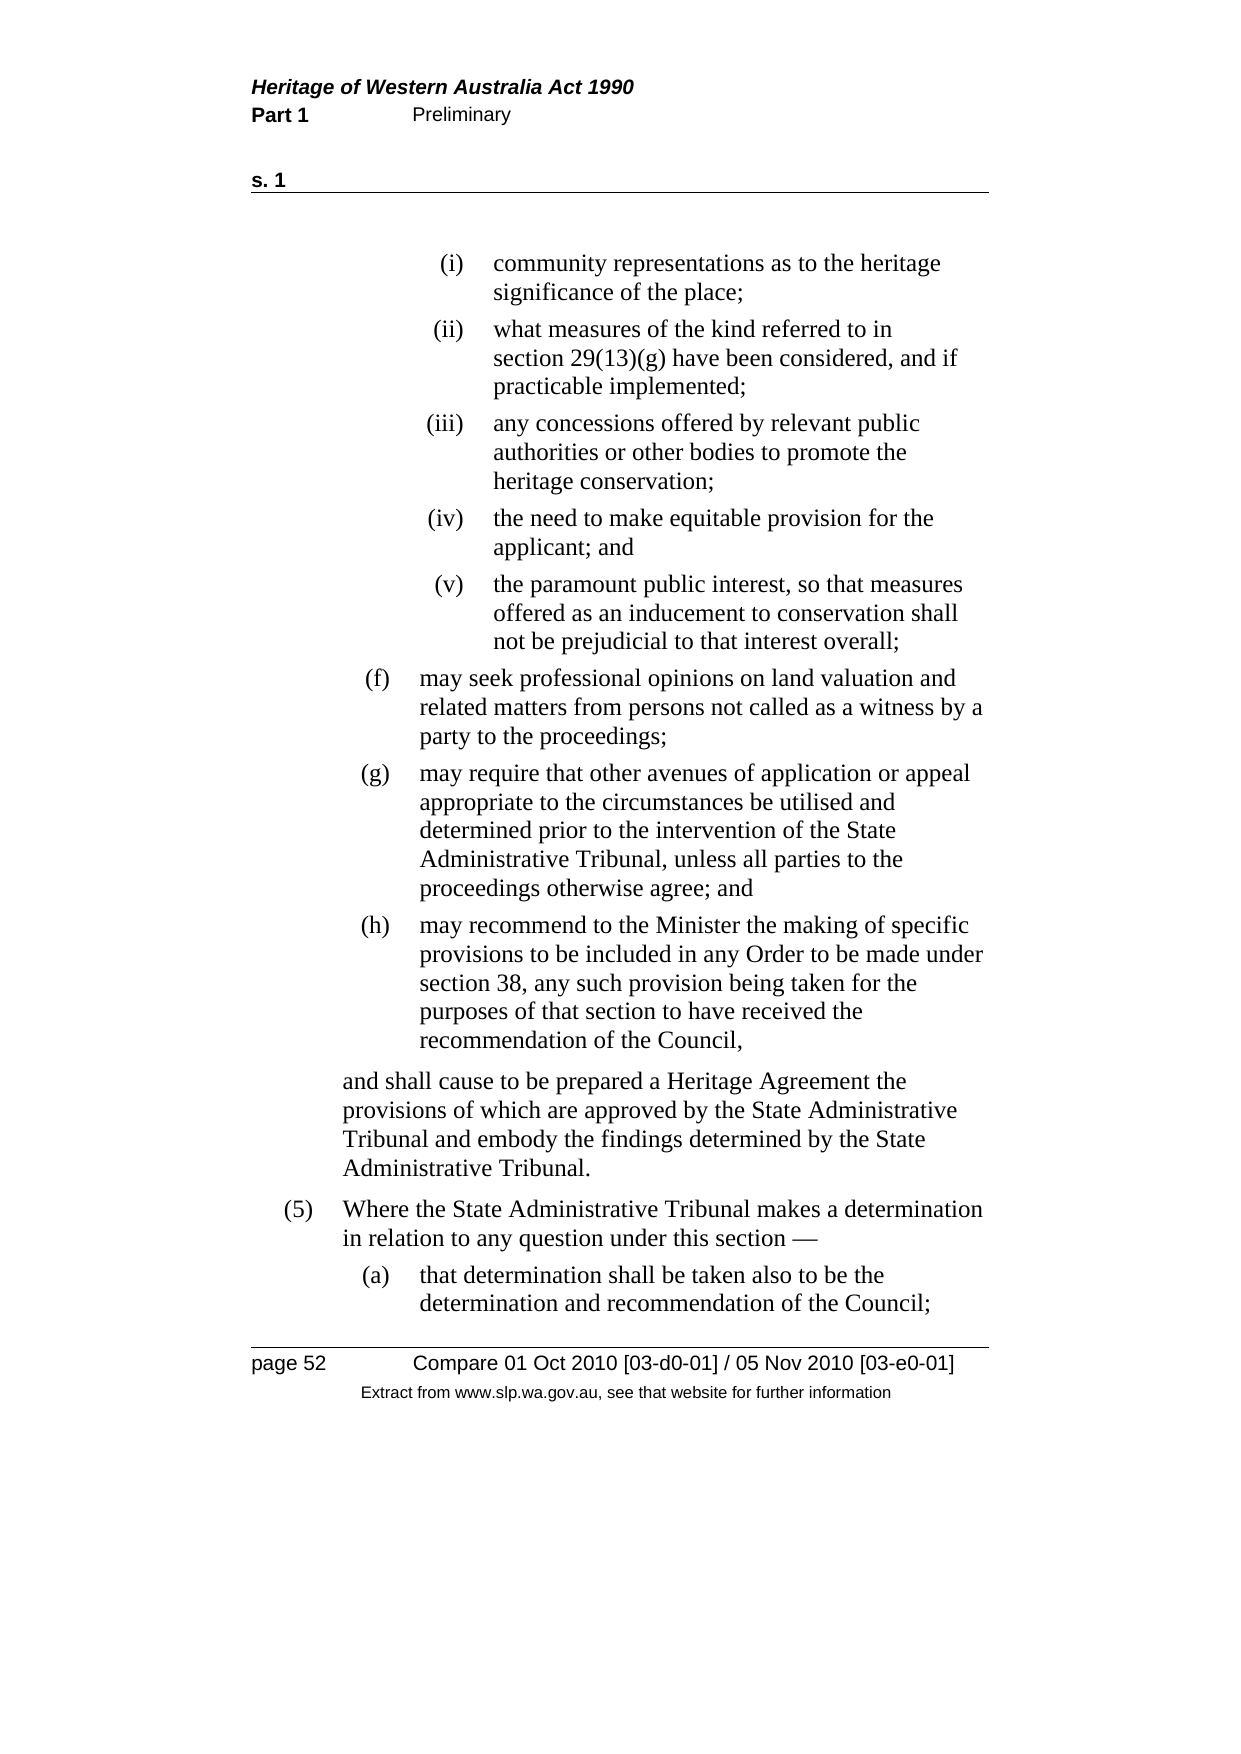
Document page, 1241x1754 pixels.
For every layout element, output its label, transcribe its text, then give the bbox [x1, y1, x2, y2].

text (h) may recommend to the Minister the making of specific provisions to be included in any Order to be made under section 38, any such provision being taken for the purposes of that section to have received the recommendation of the Council, [251, 910, 989, 1054]
text (a) that determination shall be taken also to be the determination and recommendation of the Council; [251, 1260, 989, 1317]
text (ii) what measures of the kind referred to in section 29(13)(g) have been considered, and if practicable implemented; [251, 314, 989, 400]
text (v) the paramount public interest, so that measures offered as an inducement to conservation shall not be prejudicial to that interest overall; [251, 569, 989, 655]
text (i) community representations as to the heritage significance of the place; [251, 248, 989, 306]
text (g) may require that other avenues of application or appeal appropriate to the circumstances be utilised and determined prior to the intervention of the State Administrative Tribunal, unless all parties to the proceedings otherwise agree; and [251, 758, 989, 902]
text (5) Where the State Administrative Tribunal makes a determination in relation to any question under this section — [251, 1194, 989, 1251]
text and shall cause to be prepared a Heritage Agreement the provisions of which are approved by the State Administrative Tribunal and embody the findings determined by the State Administrative Tribunal. [251, 1066, 989, 1181]
text (iv) the need to make equitable provision for the applicant; and [251, 503, 989, 561]
text (iii) any concessions offered by relevant public authorities or other bodies to promote the heritage conservation; [251, 408, 989, 495]
text (f) may seek professional opinions on land valuation and related matters from persons not called as a witness by a party to the proceedings; [251, 663, 989, 750]
